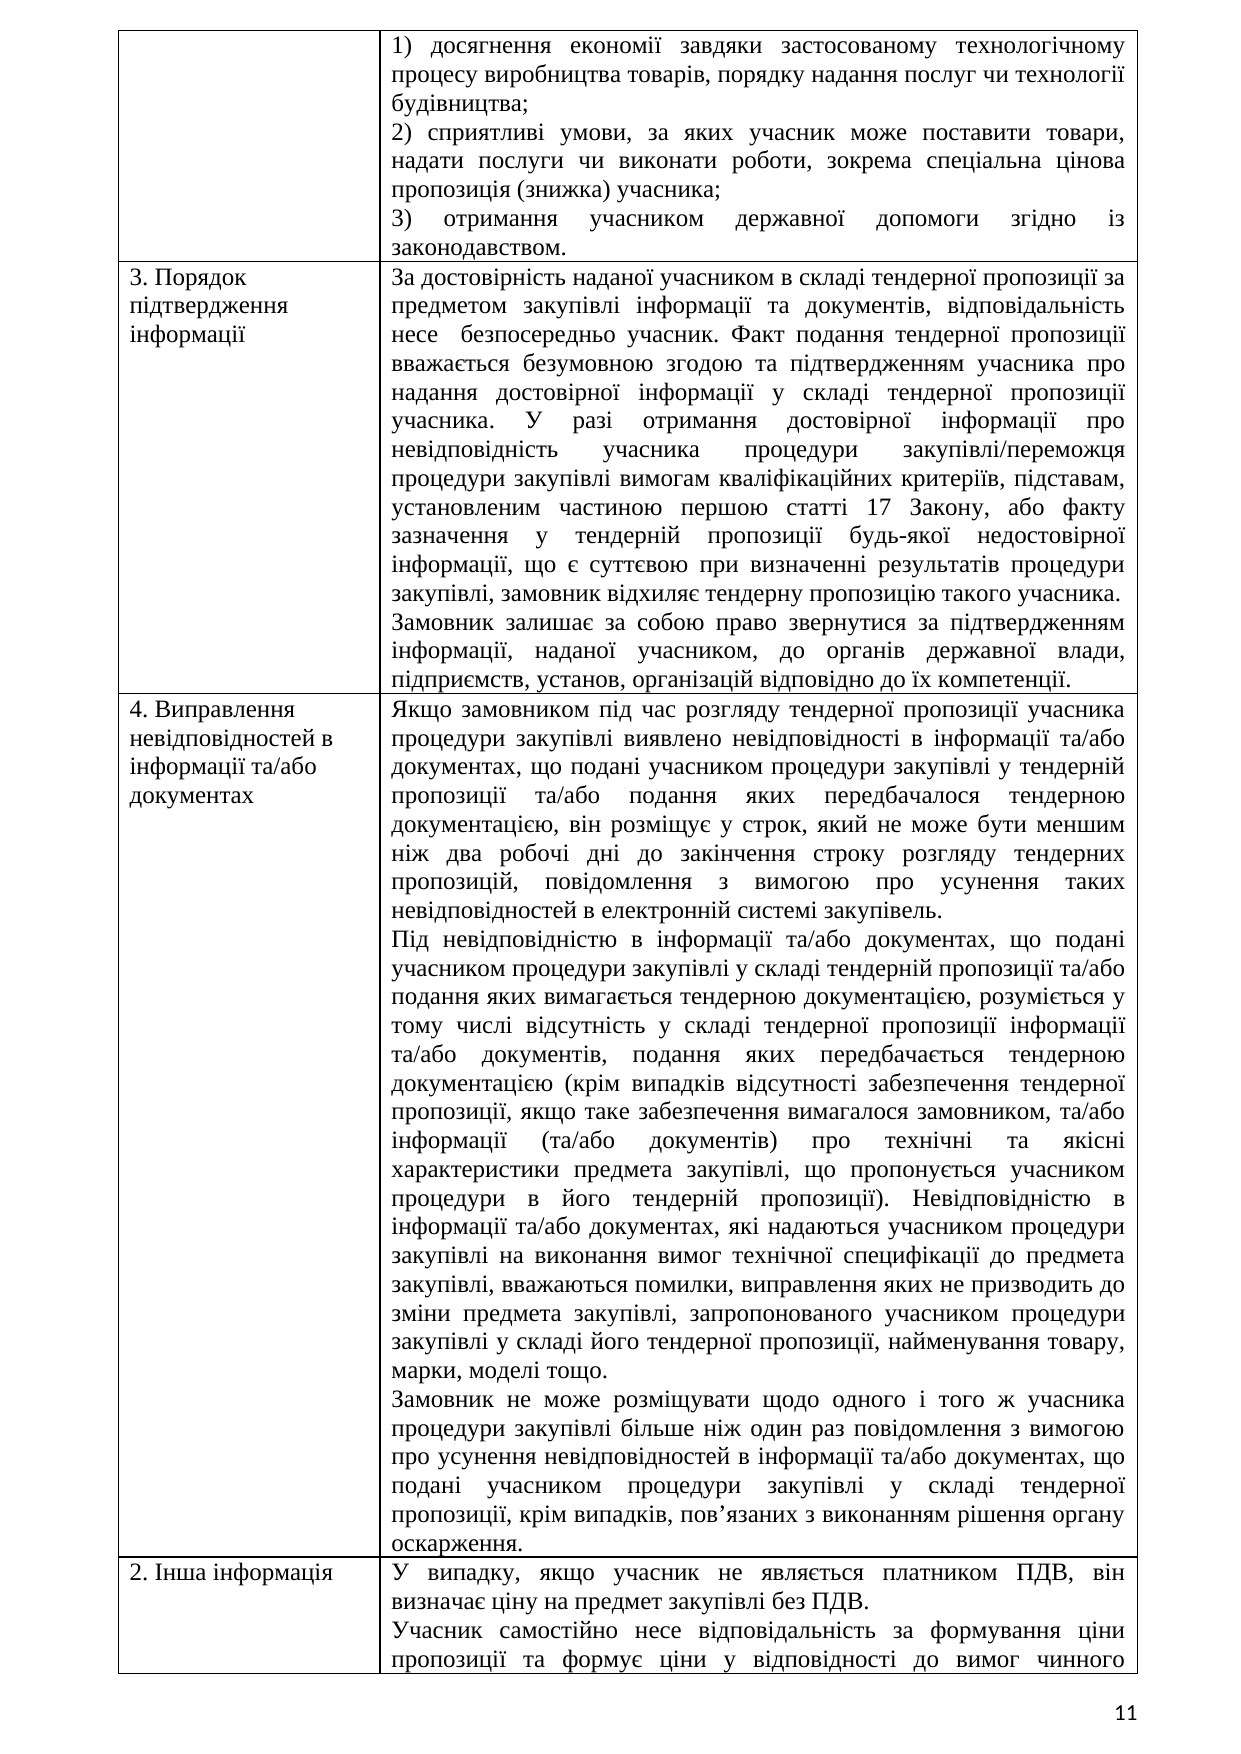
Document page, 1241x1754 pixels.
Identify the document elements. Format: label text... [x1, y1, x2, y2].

table_cell Якщо замовником під час розгляду тендерної пропозиції учасника процедури закупівлі виявлено невідповідності в інформації та/або документах, що подані учасником процедури закупівлі у тендерній пропозиції та/або подання яких передбачалося тендерною документацією, він розміщує у строк, який не може бути меншим ніж два робочі дні до закінчення строку розгляду тендерних пропозицій, повідомлення з вимогою про усунення таких невідповідностей в електронній системі закупівель. Під невідповідністю в інформації та/або документах, що подані учасником процедури закупівлі у складі тендерній пропозиції та/або подання яких вимагається тендерною документацією, розуміється у тому числі відсутність у складі тендерної пропозиції інформації та/або документів, подання яких передбачається тендерною документацією (крім випадків відсутності забезпечення тендерної пропозиції, якщо таке забезпечення вимагалося замовником, та/або інформації (та/або документів) про технічні та якісні характеристики предмета закупівлі, що пропонується учасником процедури в його тендерній пропозиції). Невідповідністю в інформації та/або документах, які надаються учасником процедури закупівлі на виконання вимог технічної специфікації до предмета закупівлі, вважаються помилки, виправлення яких не призводить до зміни предмета закупівлі, запропонованого учасником процедури закупівлі у складі його тендерної пропозиції, найменування товару, марки, моделі тощо. Замовник не може розміщувати щодо одного і того ж учасника процедури закупівлі більше ніж один раз повідомлення з вимогою про усунення невідповідностей в інформації та/або документах, що подані учасником процедури закупівлі у складі тендерної пропозиції, крім випадків, пов’язаних з виконанням рішення органу оскарження. [381, 694, 1137, 1556]
table_cell За достовірність наданої учасником в складі тендерної пропозиції за предметом закупівлі інформації та документів, відповідальність несе безпосередньо учасник. Факт подання тендерної пропозиції вважається безумовною згодою та підтвердженням учасника про надання достовірної інформації у складі тендерної пропозиції учасника. У разі отримання достовірної інформації про невідповідність учасника процедури закупівлі/переможця процедури закупівлі вимогам кваліфікаційних критеріїв, підставам, установленим частиною першою статті 17 Закону, або факту зазначення у тендерній пропозиції будь-якої недостовірної інформації, що є суттєвою при визначенні результатів процедури закупівлі, замовник відхиляє тендерну пропозицію такого учасника. Замовник залишає за собою право звернутися за підтвердженням інформації, наданої учасником, до органів державної влади, підприємств, установ, організацій відповідно до їх компетенції. [381, 262, 1137, 693]
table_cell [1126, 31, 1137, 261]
table_cell 3. Порядок підтвердження інформації [119, 262, 379, 693]
table_cell 4. Виправлення невідповідностей в інформації та/або документах [119, 694, 379, 1556]
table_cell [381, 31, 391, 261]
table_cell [119, 31, 379, 261]
table_cell 2. Інша інформація [119, 1558, 379, 1672]
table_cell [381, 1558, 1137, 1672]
